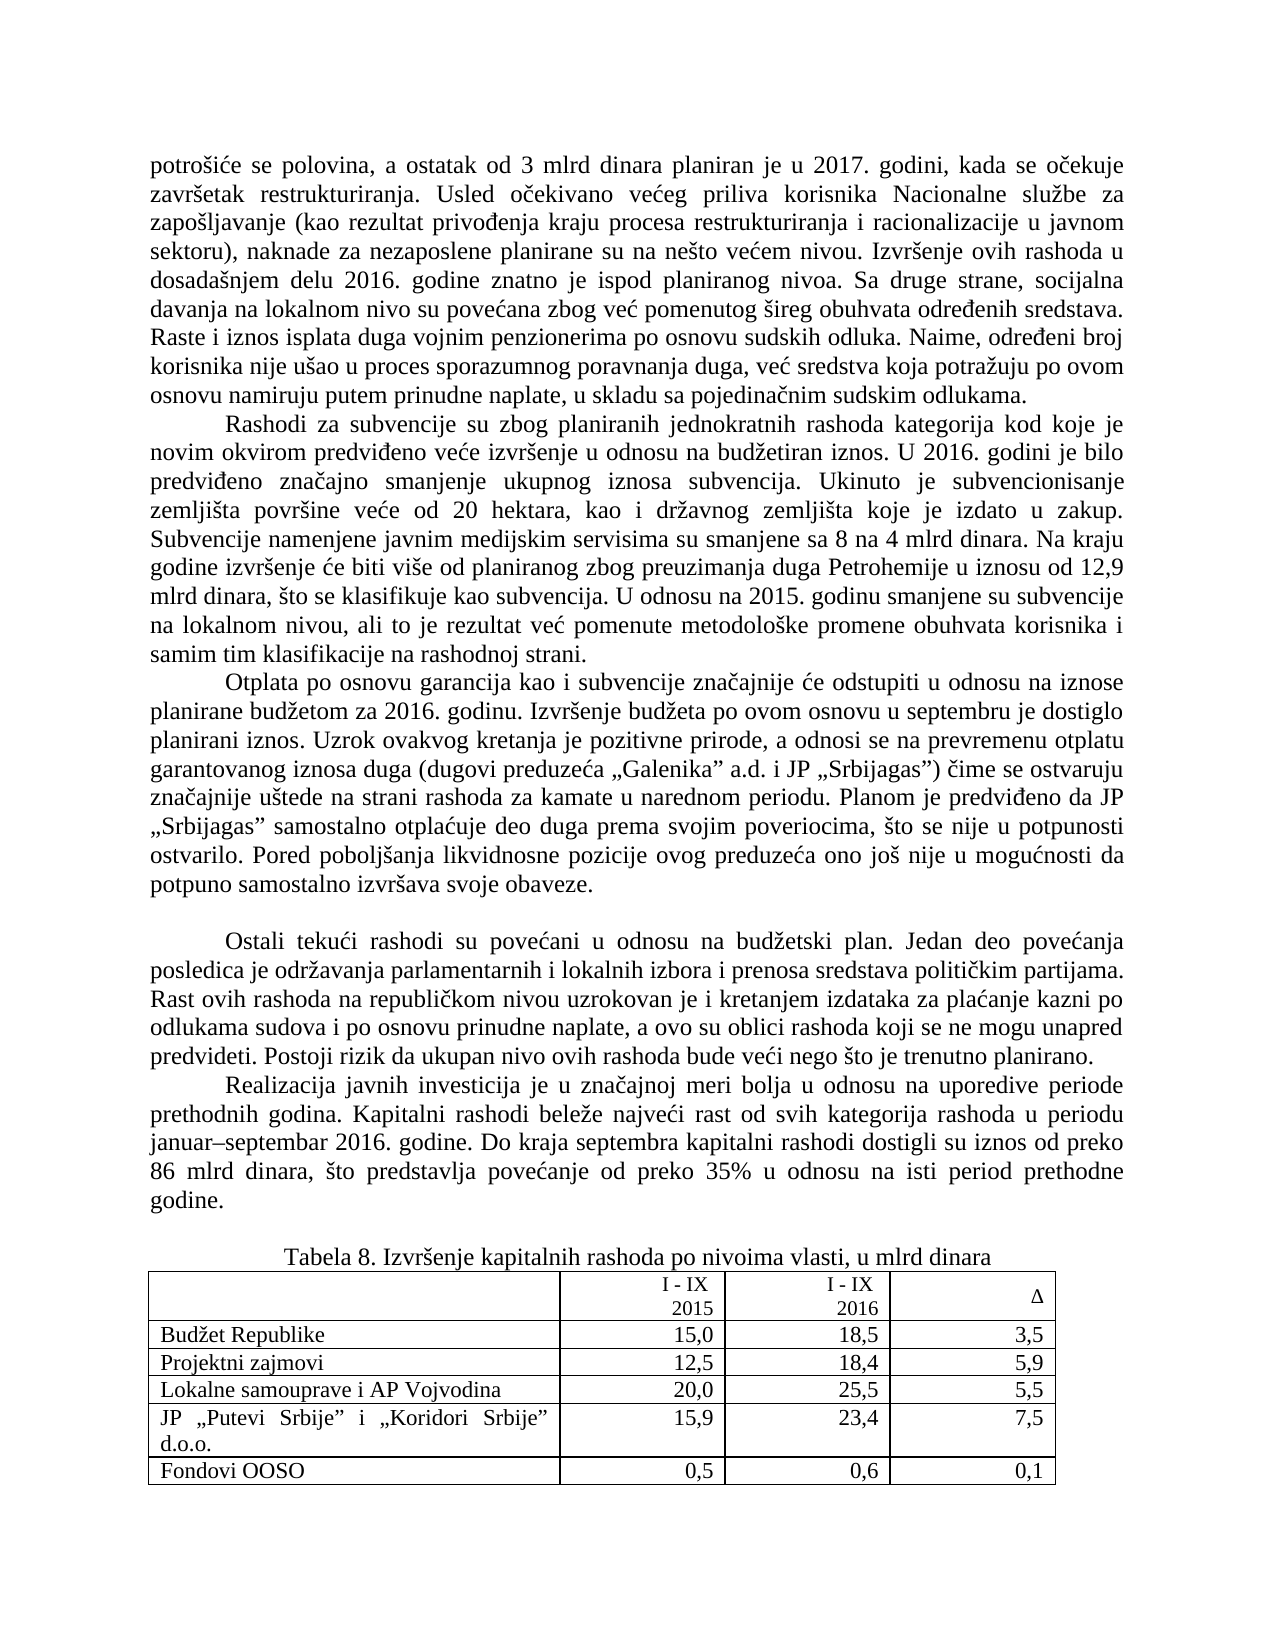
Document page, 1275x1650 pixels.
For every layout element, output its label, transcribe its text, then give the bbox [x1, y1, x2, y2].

text Rashodi za subvencije su zbog planiranih jednokratnih rashoda kategorija kod koje je novim okvirom predviđeno veće izvršenje u odnosu na budžetiran iznos. U 2016. godini je bilo predviđeno značajno smanjenje ukupnog iznosa subvencija. Ukinuto je subvencionisanje zemljišta površine veće od 20 hektara, kao i državnog zemljišta koje je izdato u zakup. Subvencije namenjene javnim medijskim servisima su smanjene sa 8 na 4 mlrd dinara. Na kraju godine izvršenje će biti više od planiranog zbog preuzimanja duga Petrohemije u iznosu od 12,9 mlrd dinara, što se klasifikuje kao subvencija. U odnosu na 2015. godinu smanjene su subvencije na lokalnom nivou, ali to je rezultat već pomenute metodološke promene obuhvata korisnika i samim tim klasifikacije na rashodnoj strani. [150, 409, 1125, 667]
table_header [149, 1272, 559, 1320]
table_cell 0,6 [726, 1458, 889, 1484]
text Otplata po osnovu garancija kao i subvencije značajnije će odstupiti u odnosu na iznose planirane budžetom za 2016. godinu. Izvršenje budžeta po ovom osnovu u septembru je dostiglo planirani iznos. Uzrok ovakvog kretanja je pozitivne prirode, a odnosi se na prevremenu otplatu garantovanog iznosa duga (dugovi preduzeća „Galenikaˮ a.d. i JP „Srbijagasˮ) čime se ostvaruju značajnije uštede na strani rashoda za kamate u narednom periodu. Planom je predviđeno da JP „Srbijagasˮ samostalno otplaćuje deo duga prema svojim poveriocima, što se nije u potpunosti ostvarilo. Pored poboljšanja likvidnosne pozicije ovog preduzeća ono još nije u mogućnosti da potpuno samostalno izvršava svoje obaveze. [150, 667, 1125, 897]
table_cell 15,0 [561, 1321, 724, 1348]
table_cell Lokalne samouprave i AP Vojvodina [149, 1376, 559, 1403]
table_cell 7,5 [891, 1404, 1055, 1456]
table_cell 25,5 [726, 1376, 889, 1403]
text Realizacija javnih investicija je u značajnoj meri bolja u odnosu na uporedive periode prethodnih godina. Kapitalni rashodi beleže najveći rast od svih kategorija rashoda u periodu januar–septembar 2016. godine. Do kraja septembra kapitalni rashodi dostigli su iznos od preko 86 mlrd dinara, što predstavlja povećanje od preko 35% u odnosu na isti period prethodne godine. [150, 1070, 1125, 1214]
table_cell 5,9 [891, 1349, 1055, 1375]
table_cell 0,5 [561, 1458, 724, 1484]
table_cell Fondovi OOSO [149, 1458, 559, 1484]
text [150, 150, 1125, 409]
table_header I - IX 2015 [561, 1272, 724, 1320]
table_cell 23,4 [726, 1404, 889, 1456]
table_cell 15,9 [561, 1404, 724, 1456]
table_header ∆ [891, 1272, 1055, 1320]
table_cell 5,5 [891, 1376, 1055, 1403]
table_cell JP „Putevi Srbijeˮ i „Koridori Srbijeˮ d.o.o. [149, 1404, 559, 1456]
table_cell 18,5 [726, 1321, 889, 1348]
table_cell Projektni zajmovi [149, 1349, 559, 1375]
table_cell 18,4 [726, 1349, 889, 1375]
text Ostali tekući rashodi su povećani u odnosu na budžetski plan. Jedan deo povećanja posledica je održavanja parlamentarnih i lokalnih izbora i prenosa sredstava političkim partijama. Rast ovih rashoda na republičkom nivou uzrokovan je i kretanjem izdataka za plaćanje kazni po odlukama sudova i po osnovu prinudne naplate, a ovo su oblici rashoda koji se ne mogu unapred predvideti. Postoji rizik da ukupan nivo ovih rashoda bude veći nego što je trenutno planirano. [150, 926, 1125, 1070]
table_cell 12,5 [561, 1349, 724, 1375]
table_cell Budžet Republike [149, 1321, 559, 1348]
table_cell 0,1 [891, 1458, 1055, 1484]
table_cell 3,5 [891, 1321, 1055, 1348]
text Tabela 8. Izvršenje kapitalnih rashoda po nivoima vlasti, u mlrd dinara [150, 1242, 1125, 1271]
table_header I - IX 2016 [726, 1272, 889, 1320]
table_cell 20,0 [561, 1376, 724, 1403]
